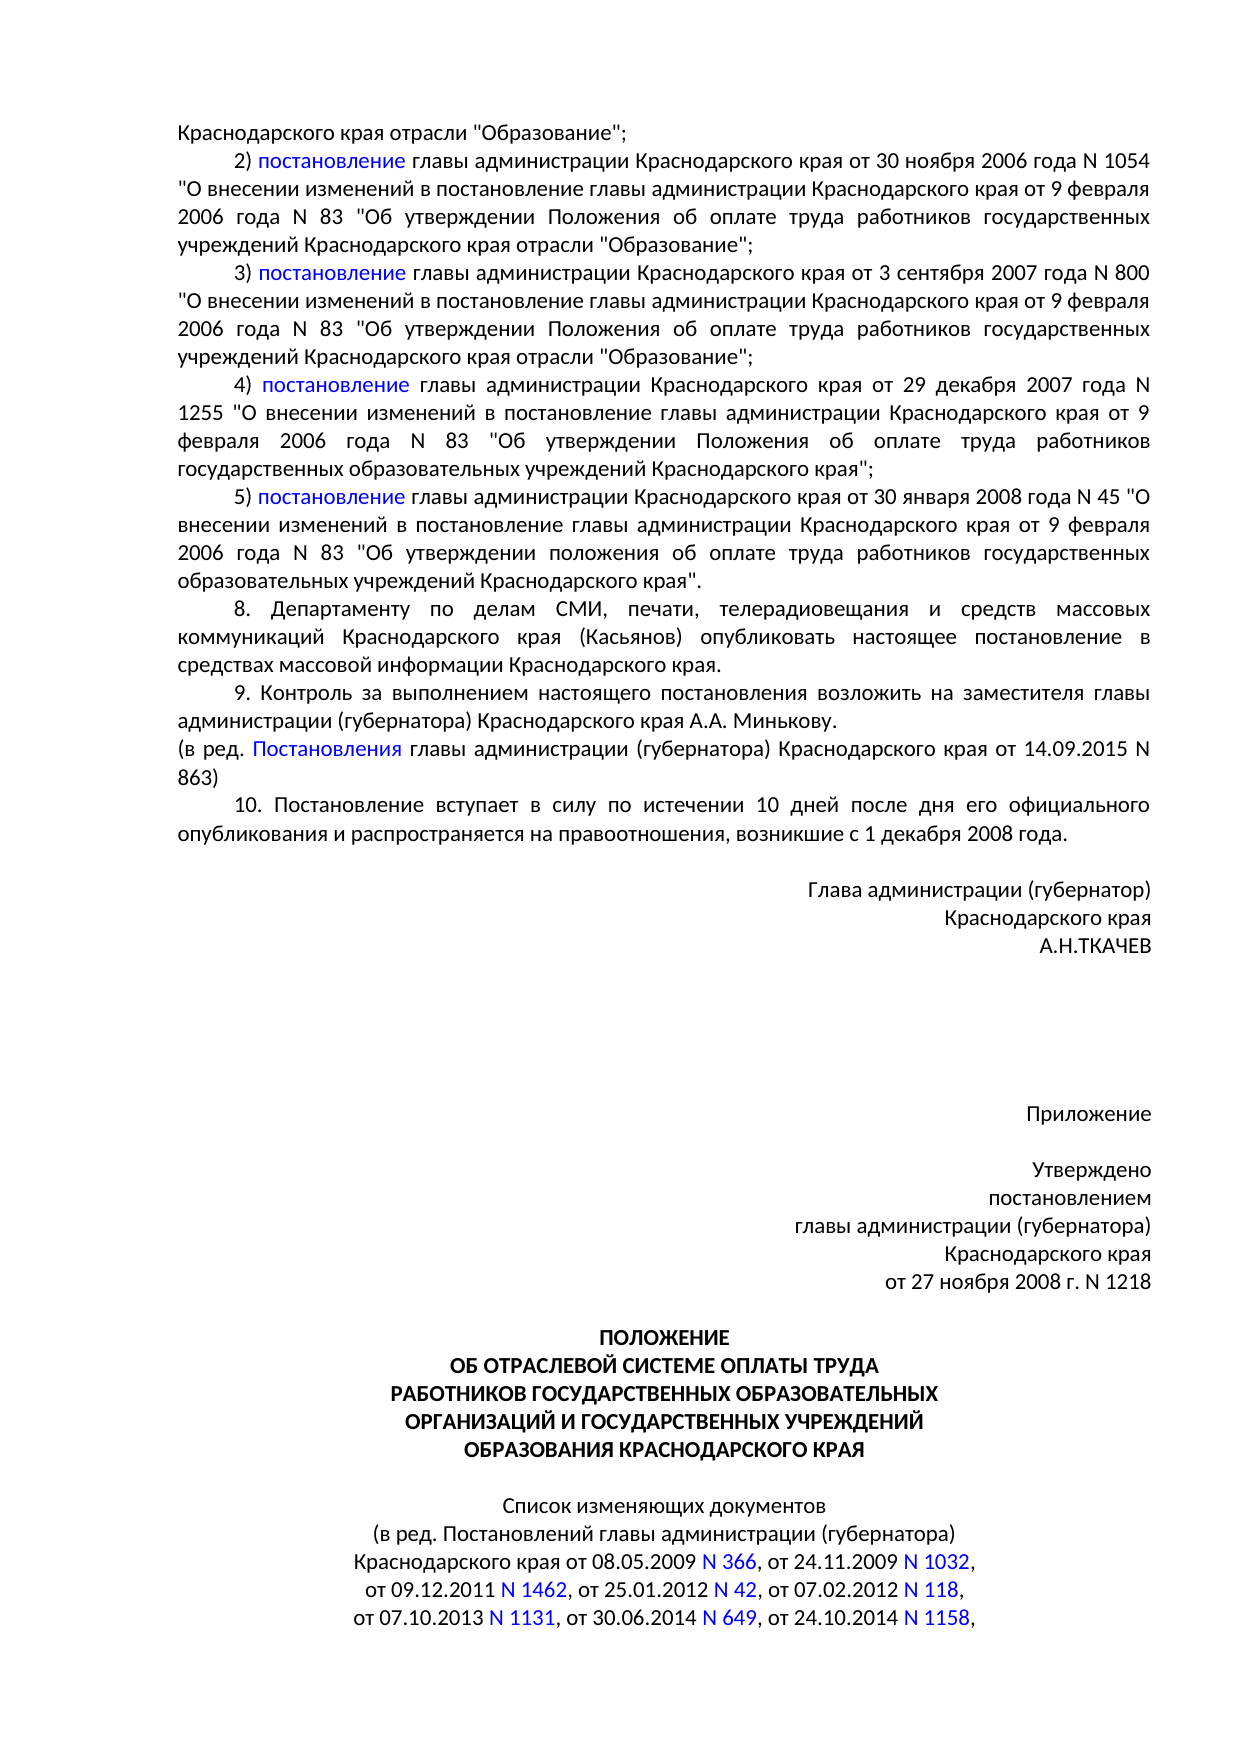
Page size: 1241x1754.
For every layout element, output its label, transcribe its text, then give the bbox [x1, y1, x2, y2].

title ОБРАЗОВАНИЯ КРАСНОДАРСКОГО КРАЯ [177, 1435, 1152, 1463]
text Краснодарского края [177, 1239, 1152, 1267]
text 5) постановление главы администрации Краснодарского края от 30 января 2008 года N 45 "О внесении изменений в постановление главы администрации Краснодарского края от 9 февраля 2006 года N 83 "Об утверждении положения об оплате труда работников государственных образовательных учреждений Краснодарского края". [177, 482, 1152, 594]
text от 27 ноября 2008 г. N 1218 [177, 1267, 1152, 1295]
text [177, 118, 1152, 146]
text 3) постановление главы администрации Краснодарского края от 3 сентября 2007 года N 800 "О внесении изменений в постановление главы администрации Краснодарского края от 9 февраля 2006 года N 83 "Об утверждении Положения об оплате труда работников государственных учреждений Краснодарского края отрасли "Образование"; [177, 258, 1152, 370]
title РАБОТНИКОВ ГОСУДАРСТВЕННЫХ ОБРАЗОВАТЕЛЬНЫХ [177, 1379, 1152, 1407]
text главы администрации (губернатора) [177, 1211, 1152, 1239]
text А.Н.ТКАЧЕВ [177, 931, 1152, 959]
text от 09.12.2011 N 1462, от 25.01.2012 N 42, от 07.02.2012 N 118, [177, 1575, 1152, 1603]
title ОРГАНИЗАЦИЙ И ГОСУДАРСТВЕННЫХ УЧРЕЖДЕНИЙ [177, 1407, 1152, 1435]
text (в ред. Постановлений главы администрации (губернатора) [177, 1519, 1152, 1547]
text Краснодарского края [177, 903, 1152, 931]
title ПОЛОЖЕНИЕ [177, 1323, 1152, 1351]
text 8. Департаменту по делам СМИ, печати, телерадиовещания и средств массовых коммуникаций Краснодарского края (Касьянов) опубликовать настоящее постановление в средствах массовой информации Краснодарского края. [177, 594, 1152, 678]
title ОБ ОТРАСЛЕВОЙ СИСТЕМЕ ОПЛАТЫ ТРУДА [177, 1351, 1152, 1379]
text Глава администрации (губернатор) [177, 875, 1152, 903]
text 10. Постановление вступает в силу по истечении 10 дней после дня его официального опубликования и распространяется на правоотношения, возникшие с 1 декабря 2008 года. [177, 791, 1152, 847]
text Список изменяющих документов [177, 1491, 1152, 1519]
text (в ред. Постановления главы администрации (губернатора) Краснодарского края от 14.09.2015 N 863) [177, 734, 1152, 791]
text Утверждено [177, 1155, 1152, 1183]
text 9. Контроль за выполнением настоящего постановления возложить на заместителя главы администрации (губернатора) Краснодарского края А.А. Минькову. [177, 678, 1152, 734]
text от 07.10.2013 N 1131, от 30.06.2014 N 649, от 24.10.2014 N 1158, [177, 1603, 1152, 1631]
text Приложение [177, 1099, 1152, 1127]
text 4) постановление главы администрации Краснодарского края от 29 декабря 2007 года N 1255 "О внесении изменений в постановление главы администрации Краснодарского края от 9 февраля 2006 года N 83 "Об утверждении Положения об оплате труда работников государственных образовательных учреждений Краснодарского края"; [177, 370, 1152, 482]
text 2) постановление главы администрации Краснодарского края от 30 ноября 2006 года N 1054 "О внесении изменений в постановление главы администрации Краснодарского края от 9 февраля 2006 года N 83 "Об утверждении Положения об оплате труда работников государственных учреждений Краснодарского края отрасли "Образование"; [177, 146, 1152, 258]
text постановлением [177, 1183, 1152, 1211]
text Краснодарского края от 08.05.2009 N 366, от 24.11.2009 N 1032, [177, 1547, 1152, 1575]
